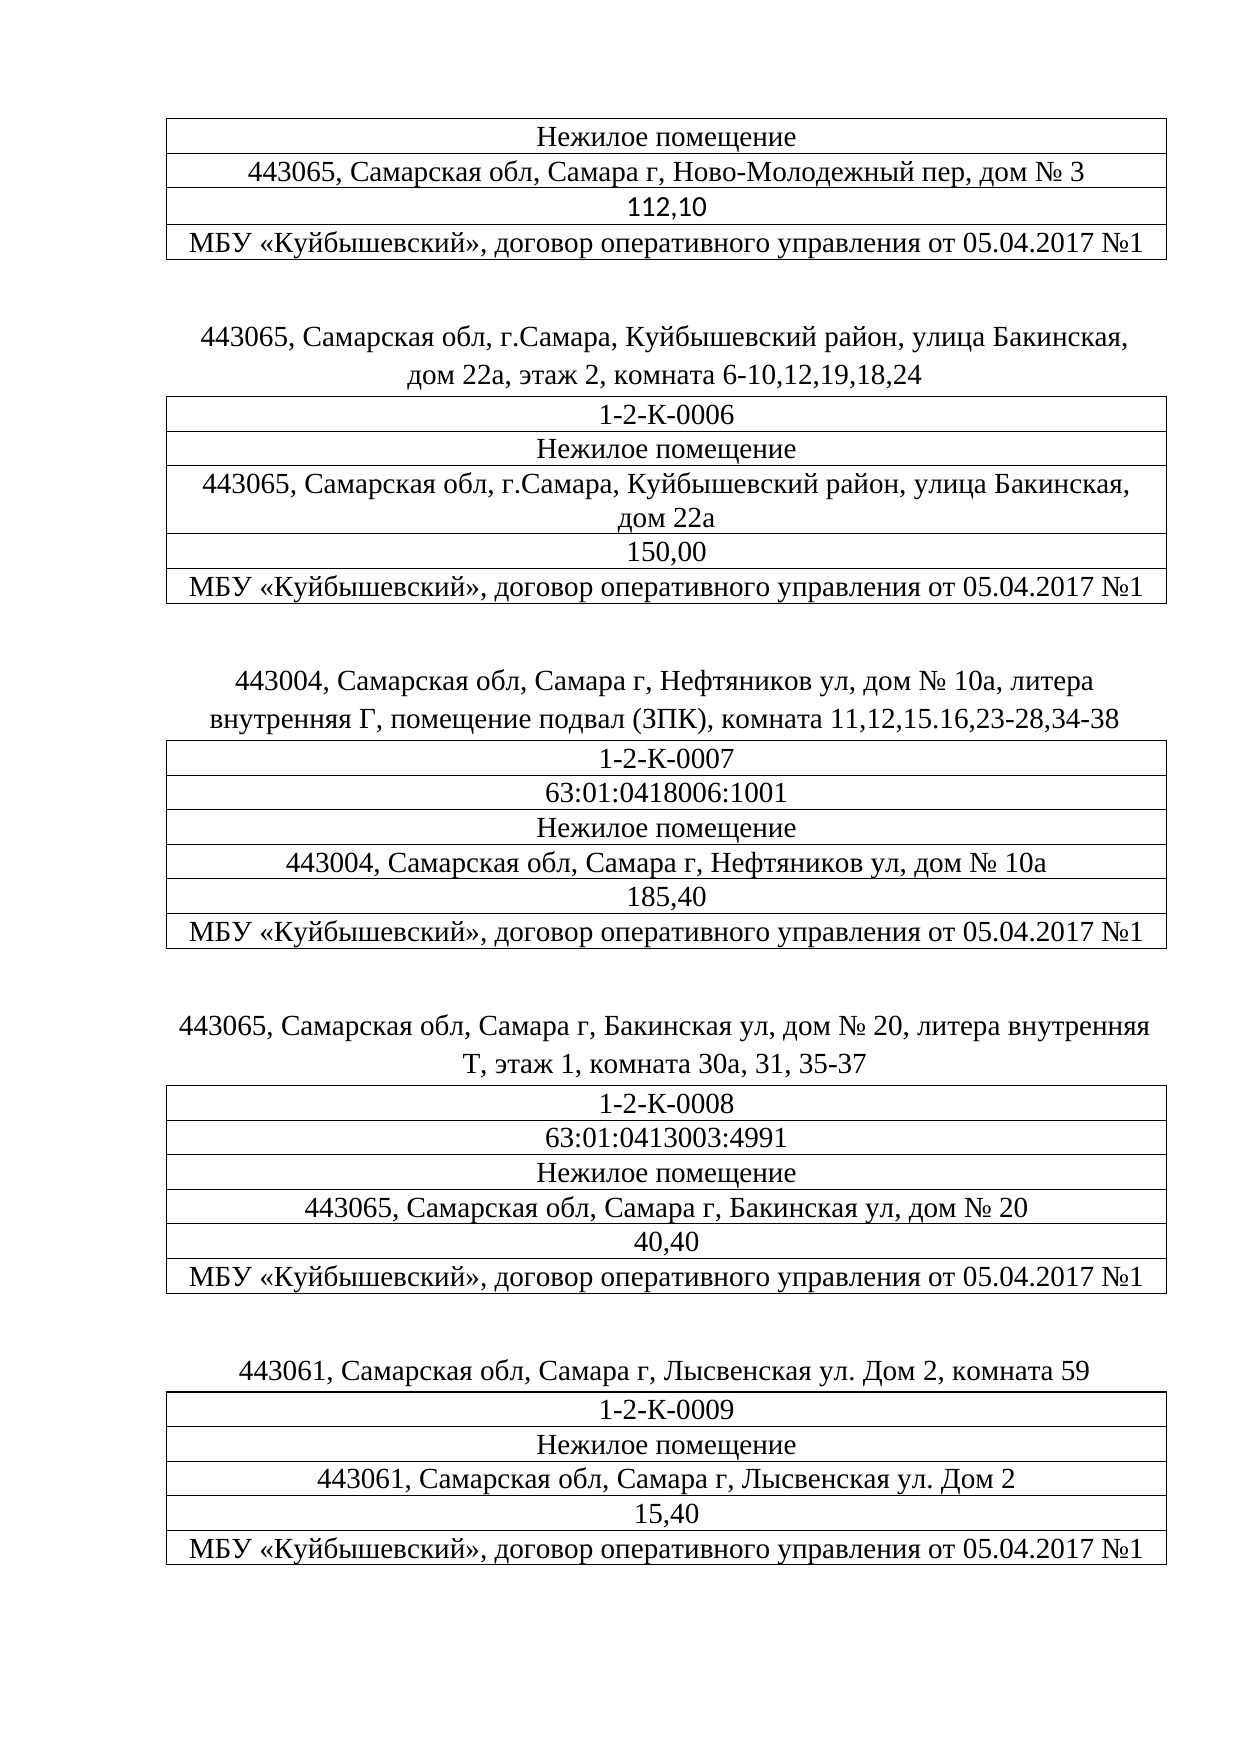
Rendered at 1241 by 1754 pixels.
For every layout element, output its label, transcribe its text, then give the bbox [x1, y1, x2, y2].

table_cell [167, 225, 1166, 258]
table_cell 63:01:0413003:4991 [167, 1121, 1166, 1154]
text 443065, Самарская обл, г.Самара, Куйбышевский район, улица Бакинская, дом 22а, этаж 2, комната 6-10,12,19,18,24 [177, 319, 1152, 391]
table_cell Нежилое помещение [167, 810, 1166, 844]
table_cell 150,00 [167, 534, 1166, 568]
table_header 1-2-К-0008 [167, 1086, 1166, 1119]
table_header 1-2-К-0009 [167, 1393, 1166, 1426]
table_cell МБУ «Куйбышевский», договор оперативного управления от 05.04.2017 №1 [167, 1531, 1166, 1564]
table_cell МБУ «Куйбышевский», договор оперативного управления от 05.04.2017 №1 [167, 1259, 1166, 1292]
table_cell Нежилое помещение [167, 1427, 1166, 1461]
table_cell 185,40 [167, 879, 1166, 913]
table_cell Нежилое помещение [167, 1155, 1166, 1189]
table_header 1-2-К-0007 [167, 741, 1166, 774]
text 443061, Самарская обл, Самара г, Лысвенская ул. Дом 2, комната 59 [177, 1353, 1152, 1386]
table_cell 443004, Самарская обл, Самара г, Нефтяников ул, дом № 10а [167, 845, 1166, 878]
table_cell 112,10 [167, 188, 1166, 224]
table_cell 15,40 [167, 1496, 1166, 1530]
table_cell МБУ «Куйбышевский», договор оперативного управления от 05.04.2017 №1 [167, 914, 1166, 947]
table_cell 40,40 [167, 1224, 1166, 1258]
table_cell Нежилое помещение [167, 119, 1166, 153]
table_cell 63:01:0418006:1001 [167, 776, 1166, 809]
text 443065, Самарская обл, Самара г, Бакинская ул, дом № 20, литера внутренняя Т, этаж 1, комната 30а, 31, 35-37 [177, 1008, 1152, 1080]
table_header 1-2-К-0006 [167, 397, 1166, 431]
table_cell МБУ «Куйбышевский», договор оперативного управления от 05.04.2017 №1 [167, 569, 1166, 602]
table_cell 443061, Самарская обл, Самара г, Лысвенская ул. Дом 2 [167, 1462, 1166, 1495]
table_cell 443065, Самарская обл, г.Самара, Куйбышевский район, улица Бакинская, дом 22а [167, 466, 1166, 533]
table_cell 443065, Самарская обл, Самара г, Ново-Молодежный пер, дом № 3 [167, 154, 1166, 187]
table_cell Нежилое помещение [167, 432, 1166, 465]
table_cell 443065, Самарская обл, Самара г, Бакинская ул, дом № 20 [167, 1190, 1166, 1223]
text 443004, Самарская обл, Самара г, Нефтяников ул, дом № 10а, литера внутренняя Г, помещение подвал (ЗПК), комната 11,12,15.16,23-28,34-38 [177, 663, 1152, 735]
